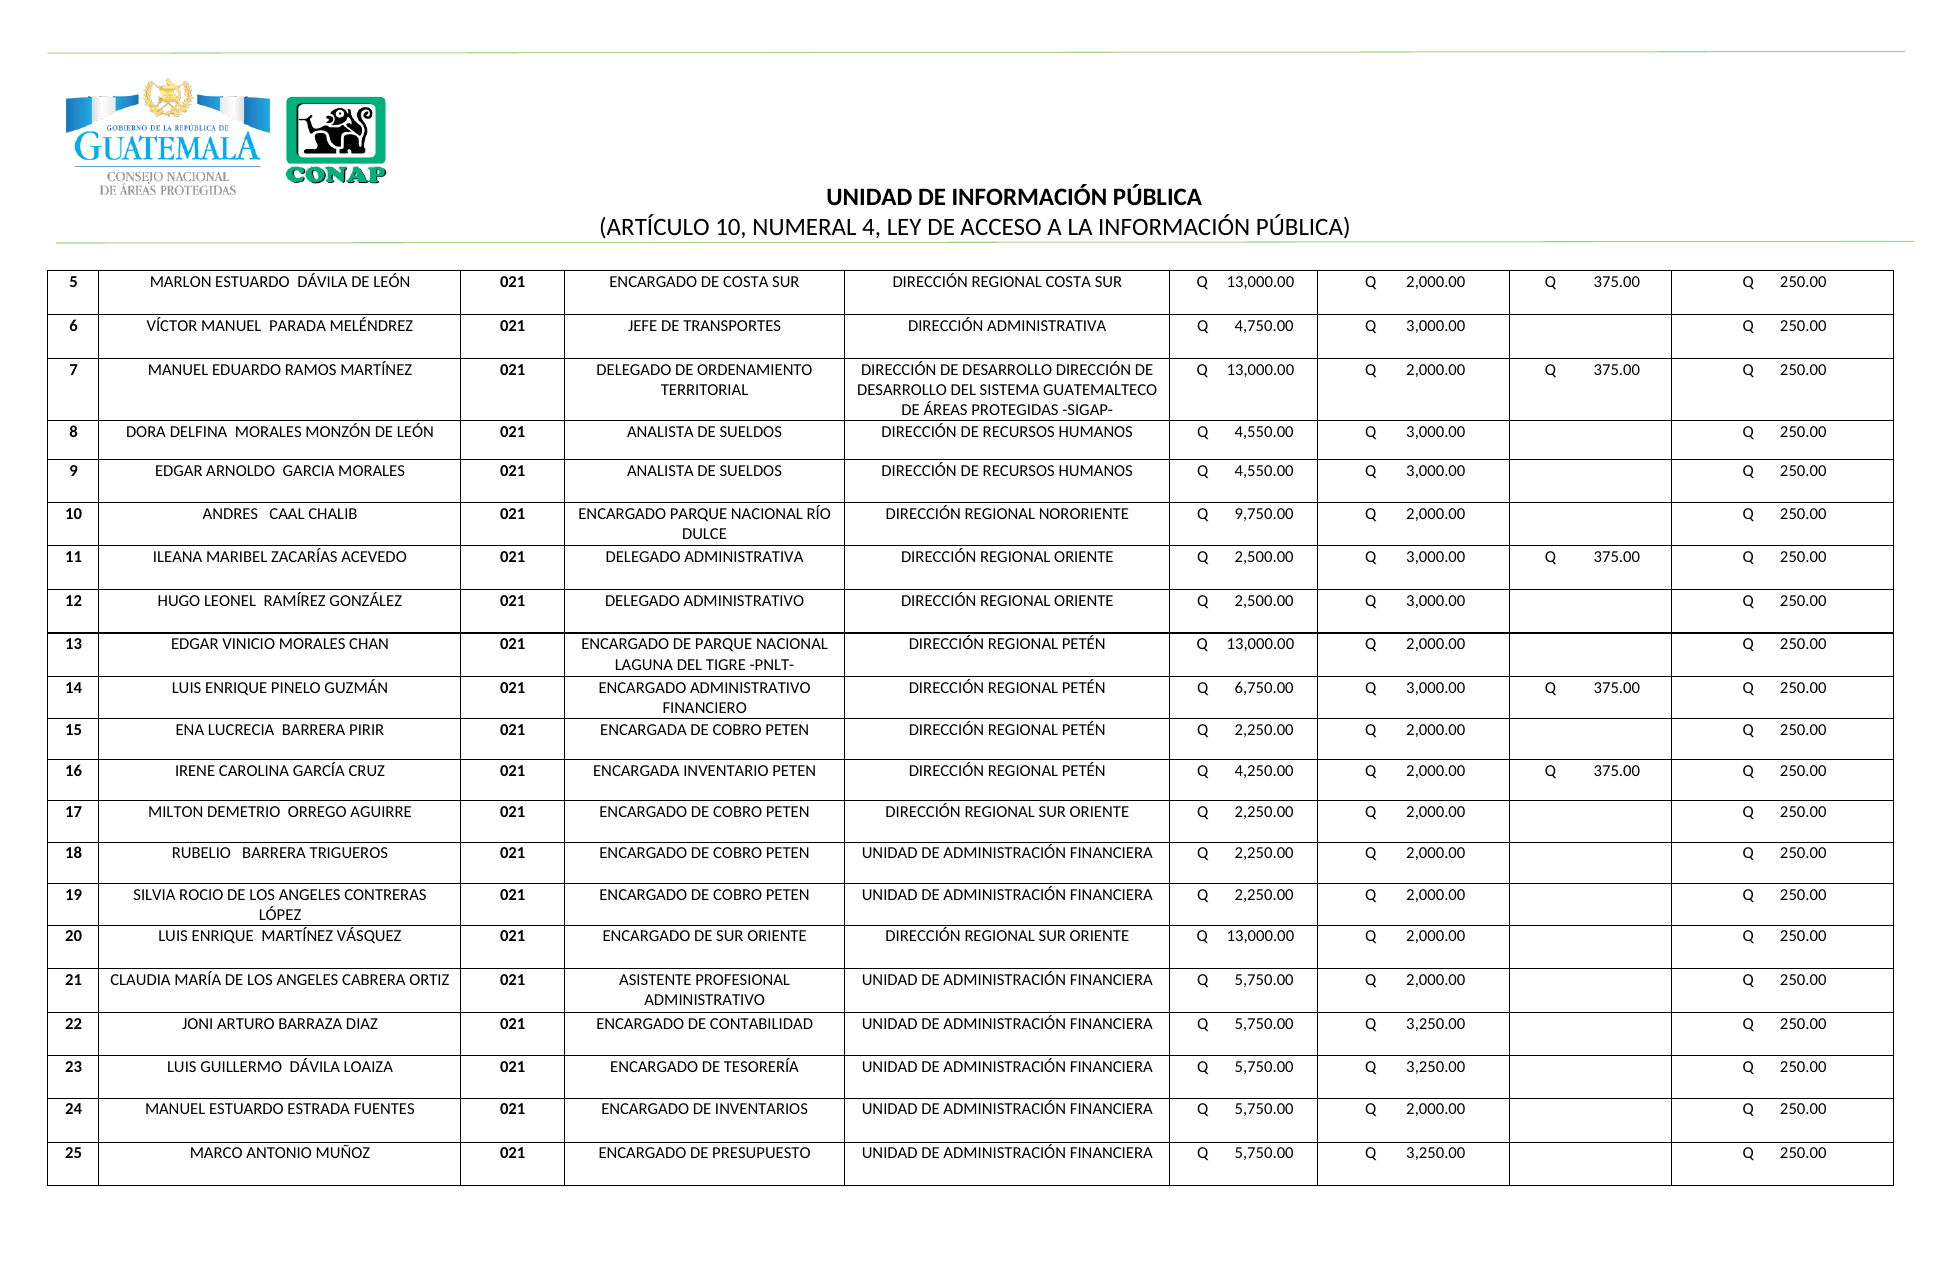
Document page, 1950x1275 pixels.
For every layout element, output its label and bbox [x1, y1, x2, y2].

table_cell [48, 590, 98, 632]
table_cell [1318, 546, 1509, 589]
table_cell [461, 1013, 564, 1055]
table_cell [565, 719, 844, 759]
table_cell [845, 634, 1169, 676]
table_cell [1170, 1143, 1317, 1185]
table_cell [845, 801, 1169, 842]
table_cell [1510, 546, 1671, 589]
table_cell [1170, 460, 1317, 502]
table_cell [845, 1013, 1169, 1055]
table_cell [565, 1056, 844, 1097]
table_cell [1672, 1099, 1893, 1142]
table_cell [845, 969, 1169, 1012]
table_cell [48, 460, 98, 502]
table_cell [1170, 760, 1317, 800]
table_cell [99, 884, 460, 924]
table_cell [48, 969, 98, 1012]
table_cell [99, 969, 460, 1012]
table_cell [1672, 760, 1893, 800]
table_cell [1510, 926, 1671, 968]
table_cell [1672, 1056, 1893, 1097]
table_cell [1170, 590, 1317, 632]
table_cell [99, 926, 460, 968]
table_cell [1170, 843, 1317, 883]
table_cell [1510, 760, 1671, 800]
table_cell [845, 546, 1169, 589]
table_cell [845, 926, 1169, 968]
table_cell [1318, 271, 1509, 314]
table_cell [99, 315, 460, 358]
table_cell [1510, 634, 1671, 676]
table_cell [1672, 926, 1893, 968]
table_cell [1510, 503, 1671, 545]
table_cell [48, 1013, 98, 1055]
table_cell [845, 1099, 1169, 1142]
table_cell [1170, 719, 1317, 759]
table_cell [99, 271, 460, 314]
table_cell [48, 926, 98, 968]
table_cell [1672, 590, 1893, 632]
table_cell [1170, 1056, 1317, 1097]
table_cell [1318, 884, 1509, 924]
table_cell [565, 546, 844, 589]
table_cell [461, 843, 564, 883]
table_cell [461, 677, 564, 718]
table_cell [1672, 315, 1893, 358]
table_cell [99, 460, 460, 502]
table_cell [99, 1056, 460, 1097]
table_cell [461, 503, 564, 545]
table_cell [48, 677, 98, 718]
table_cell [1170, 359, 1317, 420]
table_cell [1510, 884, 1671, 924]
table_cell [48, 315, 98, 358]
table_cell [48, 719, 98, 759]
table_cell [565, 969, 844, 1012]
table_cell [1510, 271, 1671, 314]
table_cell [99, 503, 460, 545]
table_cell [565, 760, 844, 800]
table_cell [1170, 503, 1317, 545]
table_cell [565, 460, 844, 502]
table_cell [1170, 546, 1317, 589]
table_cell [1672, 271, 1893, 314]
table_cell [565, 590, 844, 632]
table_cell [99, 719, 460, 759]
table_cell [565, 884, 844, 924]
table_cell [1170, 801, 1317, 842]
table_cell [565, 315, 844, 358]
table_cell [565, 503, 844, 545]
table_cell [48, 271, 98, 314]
picture [47, 73, 402, 205]
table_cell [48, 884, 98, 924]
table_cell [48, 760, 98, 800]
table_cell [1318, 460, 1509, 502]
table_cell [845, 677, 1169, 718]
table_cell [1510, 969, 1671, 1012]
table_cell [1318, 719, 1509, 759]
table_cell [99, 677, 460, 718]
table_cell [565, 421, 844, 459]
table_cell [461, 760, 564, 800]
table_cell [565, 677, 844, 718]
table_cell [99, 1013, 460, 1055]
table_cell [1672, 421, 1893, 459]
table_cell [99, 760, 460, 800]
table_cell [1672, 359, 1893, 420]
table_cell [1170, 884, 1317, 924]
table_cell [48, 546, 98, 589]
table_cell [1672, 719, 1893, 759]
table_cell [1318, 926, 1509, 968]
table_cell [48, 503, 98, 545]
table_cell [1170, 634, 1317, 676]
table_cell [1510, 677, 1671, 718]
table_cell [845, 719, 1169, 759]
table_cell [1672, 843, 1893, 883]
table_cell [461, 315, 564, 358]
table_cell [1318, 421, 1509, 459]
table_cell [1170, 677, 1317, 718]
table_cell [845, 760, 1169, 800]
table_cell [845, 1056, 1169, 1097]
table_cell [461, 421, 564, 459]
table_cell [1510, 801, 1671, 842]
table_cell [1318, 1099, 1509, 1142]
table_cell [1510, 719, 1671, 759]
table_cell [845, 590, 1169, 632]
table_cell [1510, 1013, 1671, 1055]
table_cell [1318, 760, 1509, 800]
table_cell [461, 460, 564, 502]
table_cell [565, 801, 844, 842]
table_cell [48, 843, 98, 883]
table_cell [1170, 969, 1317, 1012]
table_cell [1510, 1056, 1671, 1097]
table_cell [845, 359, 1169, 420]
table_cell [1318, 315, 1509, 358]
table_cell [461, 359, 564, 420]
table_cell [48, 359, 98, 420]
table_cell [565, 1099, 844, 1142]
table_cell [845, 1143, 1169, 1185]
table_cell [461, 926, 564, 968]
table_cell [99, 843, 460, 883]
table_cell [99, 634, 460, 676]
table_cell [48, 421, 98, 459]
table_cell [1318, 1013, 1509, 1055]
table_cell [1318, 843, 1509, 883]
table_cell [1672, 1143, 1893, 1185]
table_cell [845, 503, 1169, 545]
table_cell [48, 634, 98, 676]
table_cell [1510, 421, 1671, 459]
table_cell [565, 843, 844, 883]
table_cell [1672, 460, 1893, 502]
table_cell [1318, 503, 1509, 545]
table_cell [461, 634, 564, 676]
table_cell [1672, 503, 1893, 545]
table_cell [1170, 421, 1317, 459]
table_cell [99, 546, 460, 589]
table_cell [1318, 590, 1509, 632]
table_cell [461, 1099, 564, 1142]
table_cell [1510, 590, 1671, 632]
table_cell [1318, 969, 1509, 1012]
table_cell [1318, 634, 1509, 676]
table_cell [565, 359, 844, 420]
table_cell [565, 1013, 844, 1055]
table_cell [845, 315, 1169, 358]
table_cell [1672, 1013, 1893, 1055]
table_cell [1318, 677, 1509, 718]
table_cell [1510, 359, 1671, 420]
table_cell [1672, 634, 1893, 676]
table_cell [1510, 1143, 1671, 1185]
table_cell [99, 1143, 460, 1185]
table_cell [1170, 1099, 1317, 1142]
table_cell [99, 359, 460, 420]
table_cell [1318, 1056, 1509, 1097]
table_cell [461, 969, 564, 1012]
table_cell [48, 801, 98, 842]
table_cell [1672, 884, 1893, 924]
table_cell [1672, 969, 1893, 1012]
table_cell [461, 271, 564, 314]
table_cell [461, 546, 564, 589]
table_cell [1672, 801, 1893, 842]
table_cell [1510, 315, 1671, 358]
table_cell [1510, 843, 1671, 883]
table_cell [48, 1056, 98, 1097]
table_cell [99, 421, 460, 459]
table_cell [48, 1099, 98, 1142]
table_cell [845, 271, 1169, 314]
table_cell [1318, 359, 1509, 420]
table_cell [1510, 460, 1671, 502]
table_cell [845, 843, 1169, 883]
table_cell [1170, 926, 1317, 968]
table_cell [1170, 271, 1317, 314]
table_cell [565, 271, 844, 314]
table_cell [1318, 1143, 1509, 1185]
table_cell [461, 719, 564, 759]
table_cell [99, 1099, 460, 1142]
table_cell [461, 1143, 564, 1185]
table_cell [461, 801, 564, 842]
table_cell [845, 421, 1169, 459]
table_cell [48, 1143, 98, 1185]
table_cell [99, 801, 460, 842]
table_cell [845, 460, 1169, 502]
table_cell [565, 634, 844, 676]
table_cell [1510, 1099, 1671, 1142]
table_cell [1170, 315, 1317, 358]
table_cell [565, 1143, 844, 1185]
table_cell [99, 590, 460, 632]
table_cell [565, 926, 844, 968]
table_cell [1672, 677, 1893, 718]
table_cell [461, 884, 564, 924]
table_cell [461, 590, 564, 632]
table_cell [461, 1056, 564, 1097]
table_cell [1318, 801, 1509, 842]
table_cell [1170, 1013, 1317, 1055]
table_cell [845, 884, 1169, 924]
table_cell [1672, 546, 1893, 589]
